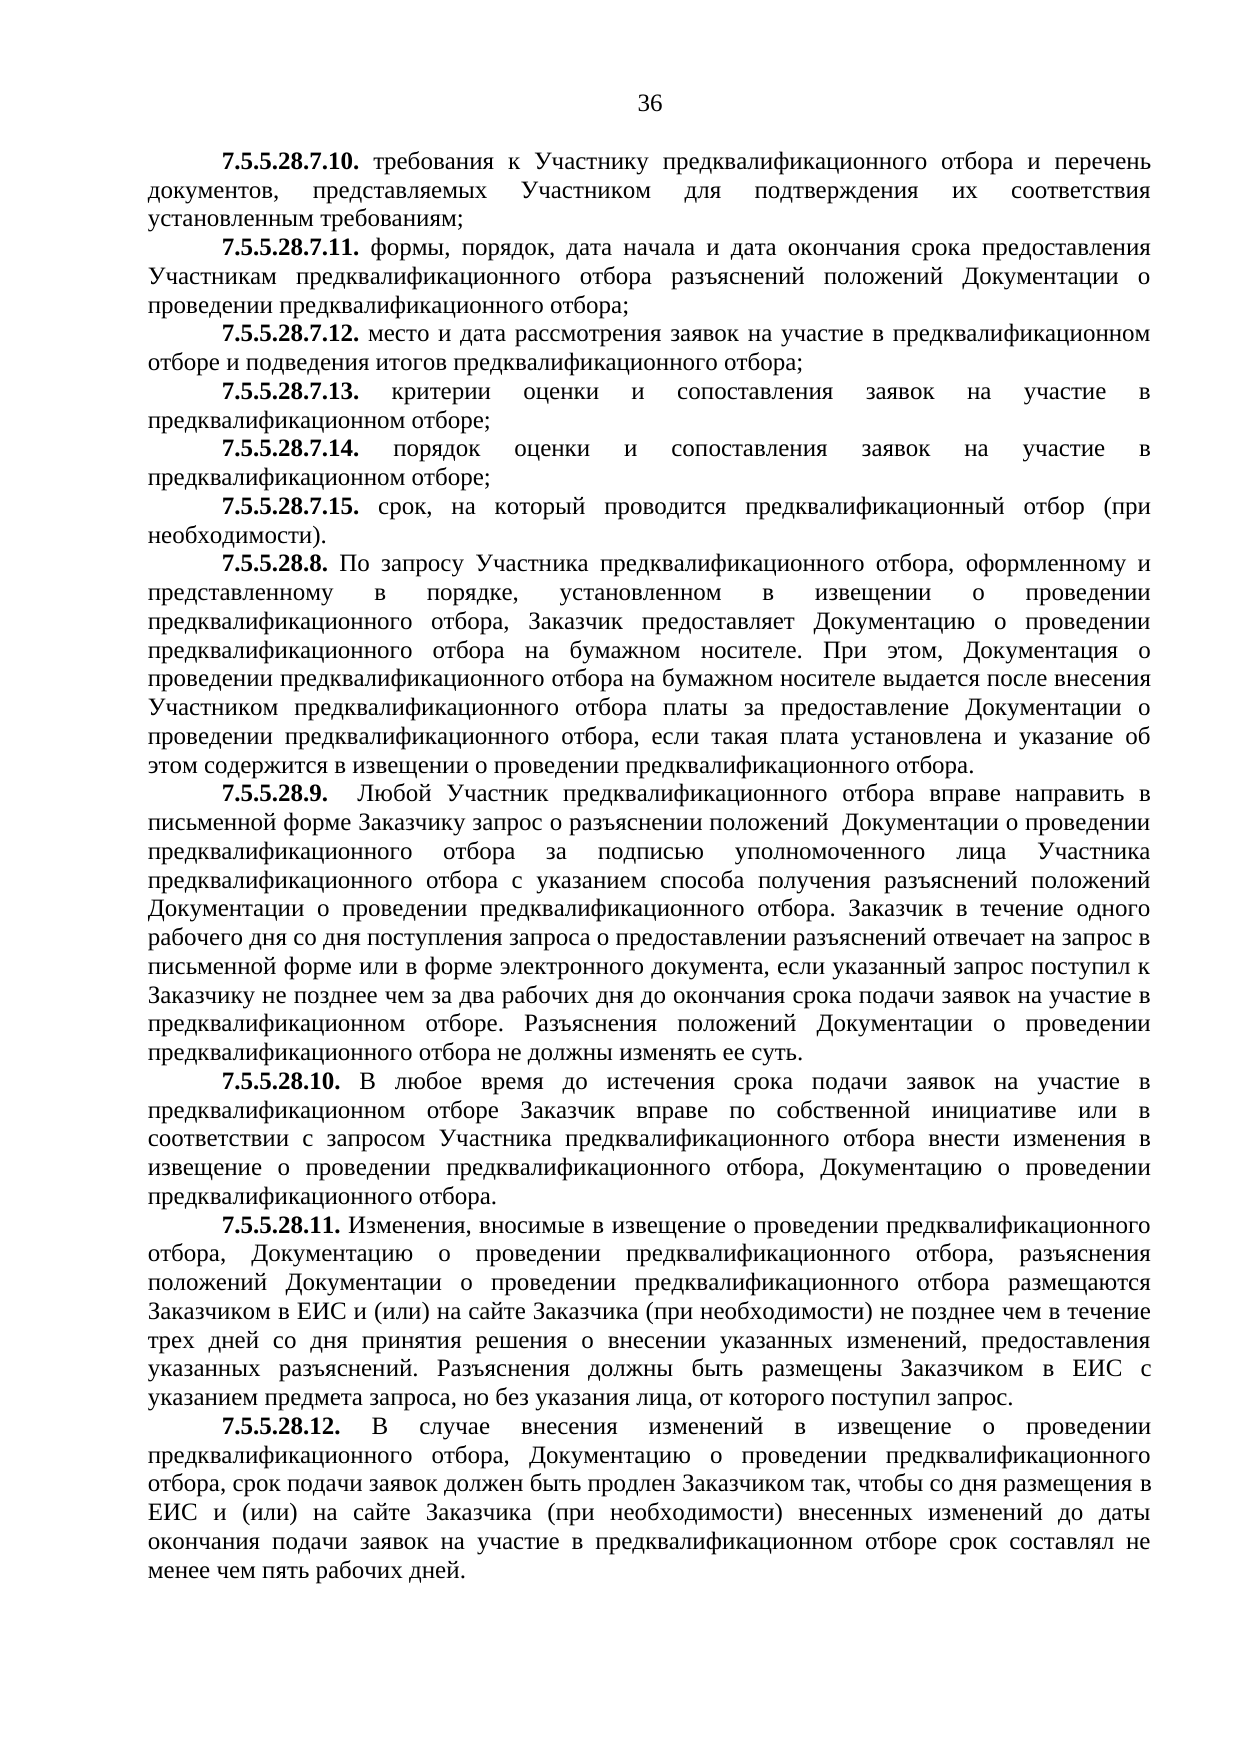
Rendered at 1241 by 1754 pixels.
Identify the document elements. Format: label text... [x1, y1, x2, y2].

text 7.5.5.28.12. В случае внесения изменений в извещение о проведении предквалификационного отбора, Документацию о проведении предквалификационного отбора, срок подачи заявок должен быть продлен Заказчиком так, чтобы со дня размещения в ЕИС и (или) на сайте Заказчика (при необходимости) внесенных изменений до даты окончания подачи заявок на участие в предквалификационном отборе срок составлял не менее чем пять рабочих дней. [148, 1411, 1152, 1583]
text 7.5.5.28.7.10. требования к Участнику предквалификационного отбора и перечень документов, представляемых Участником для подтверждения их соответствия установленным требованиям; [148, 146, 1152, 232]
text 7.5.5.28.7.11. формы, порядок, дата начала и дата окончания срока предоставления Участникам предквалификационного отбора разъяснений положений Документации о проведении предквалификационного отбора; [148, 232, 1152, 318]
text 7.5.5.28.11. Изменения, вносимые в извещение о проведении предквалификационного отбора, Документацию о проведении предквалификационного отбора, разъяснения положений Документации о проведении предквалификационного отбора размещаются Заказчиком в ЕИС и (или) на сайте Заказчика (при необходимости) не позднее чем в течение трех дней со дня принятия решения о внесении указанных изменений, предоставления указанных разъяснений. Разъяснения должны быть размещены Заказчиком в ЕИС с указанием предмета запроса, но без указания лица, от которого поступил запрос. [148, 1210, 1152, 1411]
text 7.5.5.28.9. Любой Участник предквалификационного отбора вправе направить в письменной форме Заказчику запрос о разъяснении положений Документации о проведении предквалификационного отбора за подписью уполномоченного лица Участника предквалификационного отбора с указанием способа получения разъяснений положений Документации о проведении предквалификационного отбора. Заказчик в течение одного рабочего дня со дня поступления запроса о предоставлении разъяснений отвечает на запрос в письменной форме или в форме электронного документа, если указанный запрос поступил к Заказчику не позднее чем за два рабочих дня до окончания срока подачи заявок на участие в предквалификационном отборе. Разъяснения положений Документации о проведении предквалификационного отбора не должны изменять ее суть. [148, 778, 1152, 1066]
text 7.5.5.28.7.12. место и дата рассмотрения заявок на участие в предквалификационном отборе и подведения итогов предквалификационного отбора; [148, 318, 1152, 376]
text 7.5.5.28.7.15. срок, на который проводится предквалификационный отбор (при необходимости). [148, 491, 1152, 548]
text 7.5.5.28.10. В любое время до истечения срока подачи заявок на участие в предквалификационном отборе Заказчик вправе по собственной инициативе или в соответствии с запросом Участника предквалификационного отбора внести изменения в извещение о проведении предквалификационного отбора, Документацию о проведении предквалификационного отбора. [148, 1066, 1152, 1210]
text 7.5.5.28.8. По запросу Участника предквалификационного отбора, оформленному и представленному в порядке, установленном в извещении о проведении предквалификационного отбора, Заказчик предоставляет Документацию о проведении предквалификационного отбора на бумажном носителе. При этом, Документация о проведении предквалификационного отбора на бумажном носителе выдается после внесения Участником предквалификационного отбора платы за предоставление Документации о проведении предквалификационного отбора, если такая плата установлена и указание об этом содержится в извещении о проведении предквалификационного отбора. [148, 548, 1152, 778]
text 7.5.5.28.7.13. критерии оценки и сопоставления заявок на участие в предквалификационном отборе; [148, 376, 1152, 433]
text 7.5.5.28.7.14. порядок оценки и сопоставления заявок на участие в предквалификационном отборе; [148, 433, 1152, 491]
